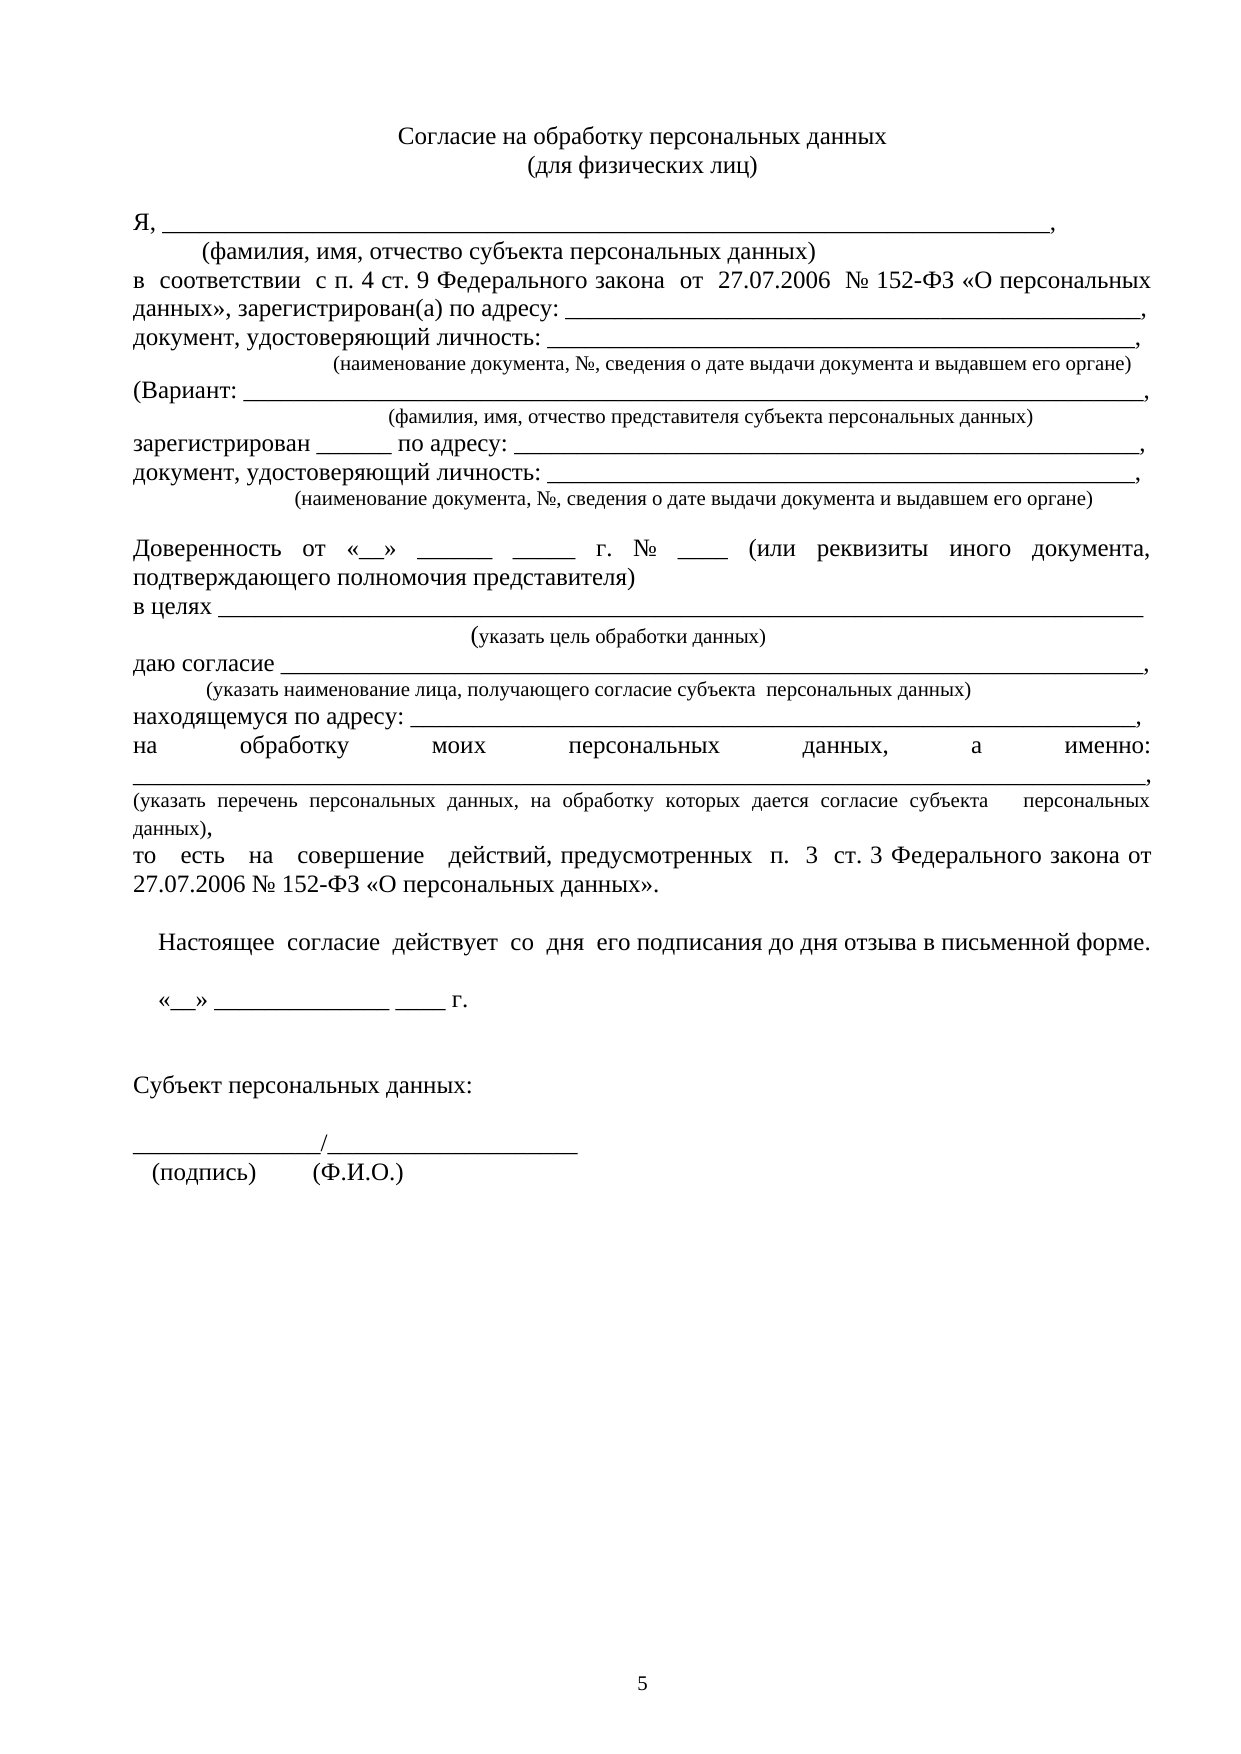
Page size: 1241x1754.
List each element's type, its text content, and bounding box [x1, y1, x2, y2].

text то есть на совершение действий, предусмотренных п. 3 ст. 3 Федерального закона от 27.07.2006 № 152-ФЗ «О персональных данных». [133, 840, 1152, 898]
text (подпись) (Ф.И.О.) [133, 1157, 1152, 1185]
text (фамилия, имя, отчество субъекта персональных данных) [133, 236, 1152, 265]
text документ, удостоверяющий личность: _______________________________________________, [133, 322, 1152, 351]
text (указать перечень персональных данных, на обработку которых дается согласие субъекта персональных данных), [133, 788, 1152, 840]
text находящемуся по адресу: __________________________________________________________, [133, 701, 1152, 730]
text на обработку моих персональных данных, а именно: _________________________________________________________________________________, [133, 730, 1152, 788]
text в соответствии с п. 4 ст. 9 Федерального закона от 27.07.2006 № 152-ФЗ «О персональных данных», зарегистрирован(а) по адресу: ______________________________________________, [133, 265, 1152, 322]
text зарегистрирован ______ по адресу: __________________________________________________, [133, 428, 1152, 457]
text даю согласие _____________________________________________________________________, [133, 648, 1152, 677]
text _______________/____________________ [133, 1128, 1152, 1157]
text (указать наименование лица, получающего согласие субъекта персональных данных) [133, 677, 1152, 701]
text (указать цель обработки данных) [133, 620, 1152, 648]
text (для физических лиц) [133, 150, 1152, 178]
text в целях __________________________________________________________________________ [133, 591, 1152, 620]
text (фамилия, имя, отчество представителя субъекта персональных данных) [133, 404, 1152, 428]
text Согласие на обработку персональных данных [133, 121, 1152, 150]
text Настоящее согласие действует со дня его подписания до дня отзыва в письменной форме. [133, 927, 1152, 955]
text Доверенность от «__» ______ _____ г. № ____ (или реквизиты иного документа, подтверждающего полномочия представителя) [133, 533, 1152, 591]
text (наименование документа, №, сведения о дате выдачи документа и выдавшем его органе) [133, 351, 1152, 375]
text Субъект персональных данных: [133, 1070, 1152, 1099]
text документ, удостоверяющий личность: _______________________________________________, [133, 457, 1152, 485]
text (наименование документа, №, сведения о дате выдачи документа и выдавшем его органе) [133, 485, 1152, 509]
text «__» ______________ ____ г. [133, 984, 1152, 1013]
text (Вариант: ________________________________________________________________________, [133, 375, 1152, 404]
text Я, _______________________________________________________________________, [133, 207, 1152, 236]
